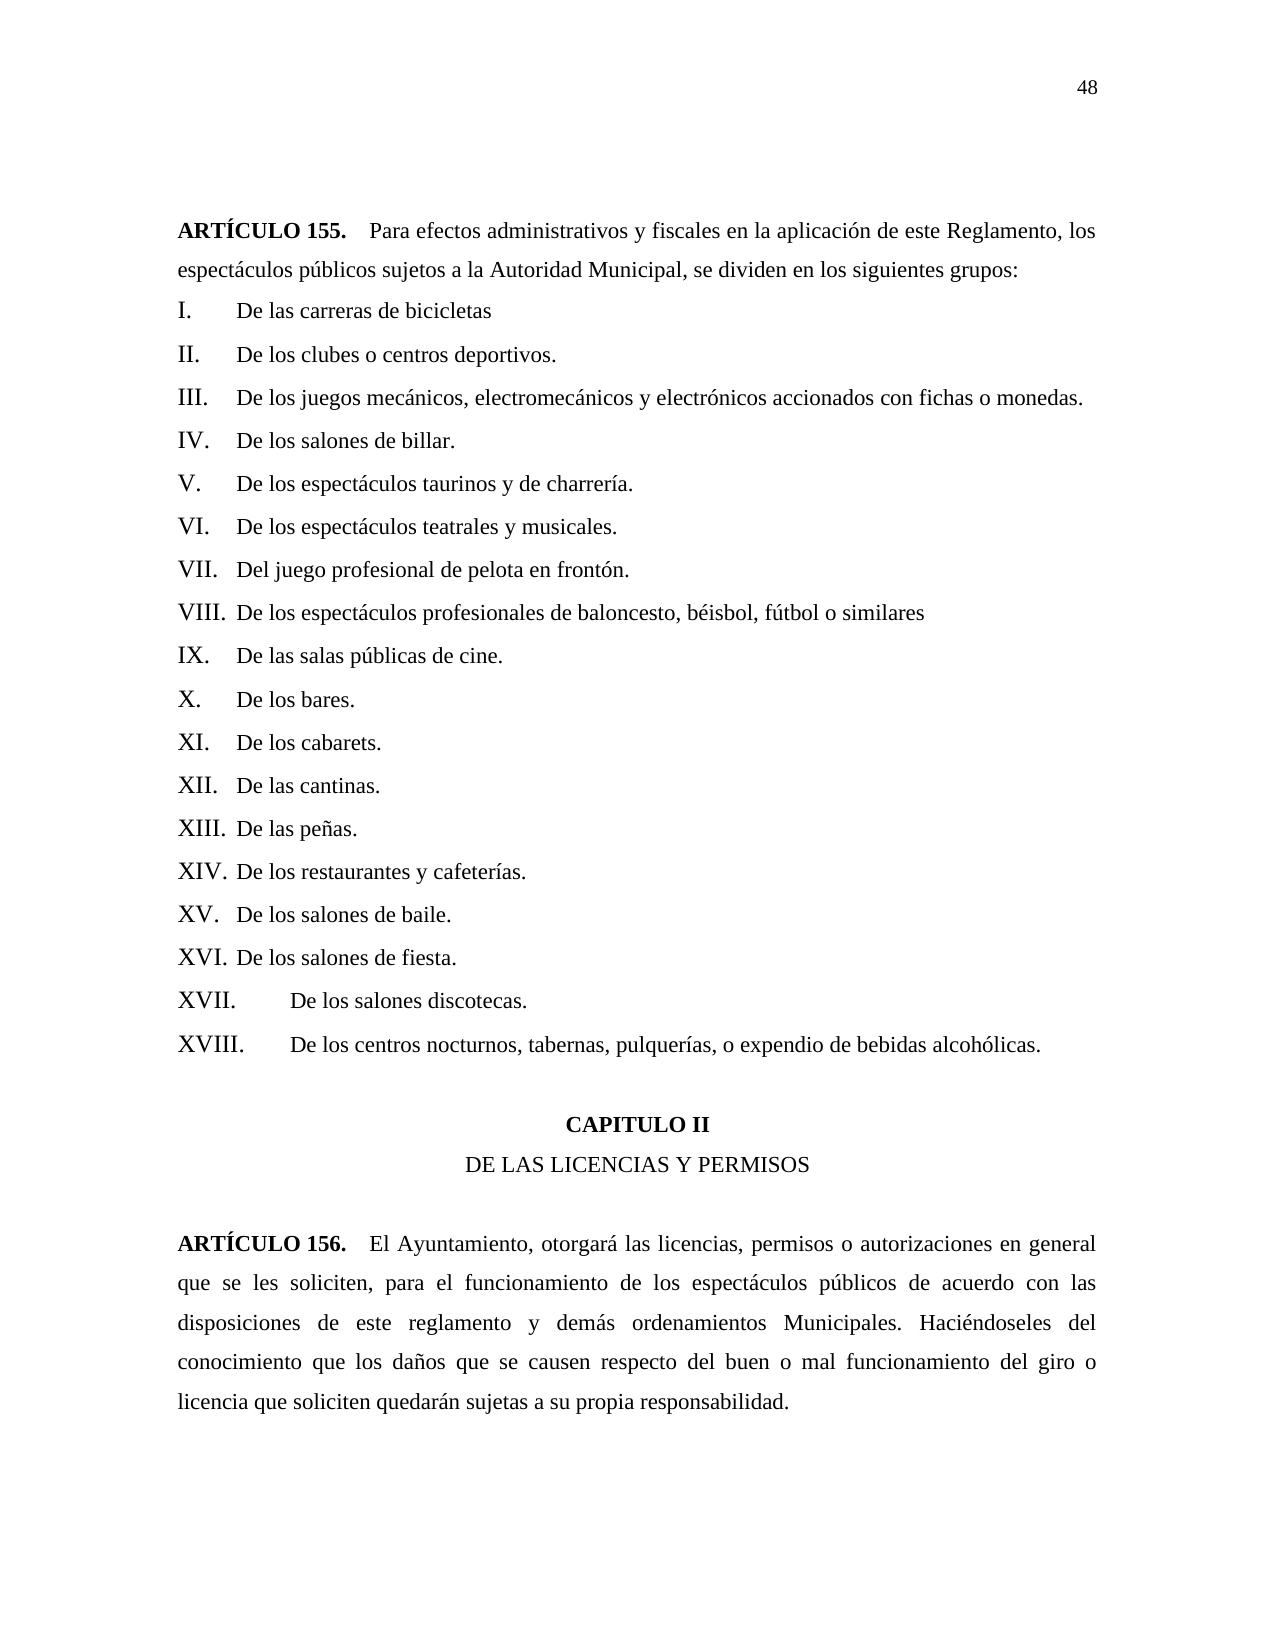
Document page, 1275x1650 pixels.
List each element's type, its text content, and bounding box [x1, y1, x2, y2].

list De los centros nocturnos, tabernas, pulquerías, o expendio de bebidas alcohólicas. [177, 1029, 1098, 1057]
list De las cantinas. [177, 770, 1098, 799]
list Del juego profesional de pelota en frontón. [177, 554, 1098, 583]
subtitle CAPITULO II [177, 1111, 1098, 1138]
list De los juegos mecánicos, electromecánicos y electrónicos accionados con fichas o monedas. [177, 382, 1098, 411]
list De los salones discotecas. [177, 986, 1098, 1014]
list De los espectáculos taurinos y de charrería. [177, 468, 1098, 497]
list Para efectos administrativos y fiscales en la aplicación de este Reglamento, los espectáculos públicos sujetos a la Autoridad Municipal, se dividen en los siguientes grupos: [177, 217, 1098, 282]
list De las salas públicas de cine. [177, 641, 1098, 669]
list El Ayuntamiento, otorgará las licencias, permisos o autorizaciones en general que se les soliciten, para el funcionamiento de los espectáculos públicos de acuerdo con las disposiciones de este reglamento y demás ordenamientos Municipales. Haciéndoseles del conocimiento que los daños que se causen respecto del buen o mal funcionamiento del giro o licencia que soliciten quedarán sujetas a su propia responsabilidad. [177, 1230, 1098, 1414]
list De las carreras de bicicletas [177, 296, 1098, 324]
list De los restaurantes y cafeterías. [177, 856, 1098, 885]
list De los bares. [177, 684, 1098, 712]
list De los salones de baile. [177, 899, 1098, 928]
list De los cabarets. [177, 727, 1098, 756]
list De los espectáculos teatrales y musicales. [177, 511, 1098, 540]
list De las peñas. [177, 813, 1098, 842]
list De los espectáculos profesionales de baloncesto, béisbol, fútbol o similares [177, 597, 1098, 626]
list De los clubes o centros deportivos. [177, 339, 1098, 367]
list De los salones de billar. [177, 425, 1098, 454]
list De las Licencias y Permisos [177, 1151, 1098, 1177]
list De los salones de fiesta. [177, 942, 1098, 971]
